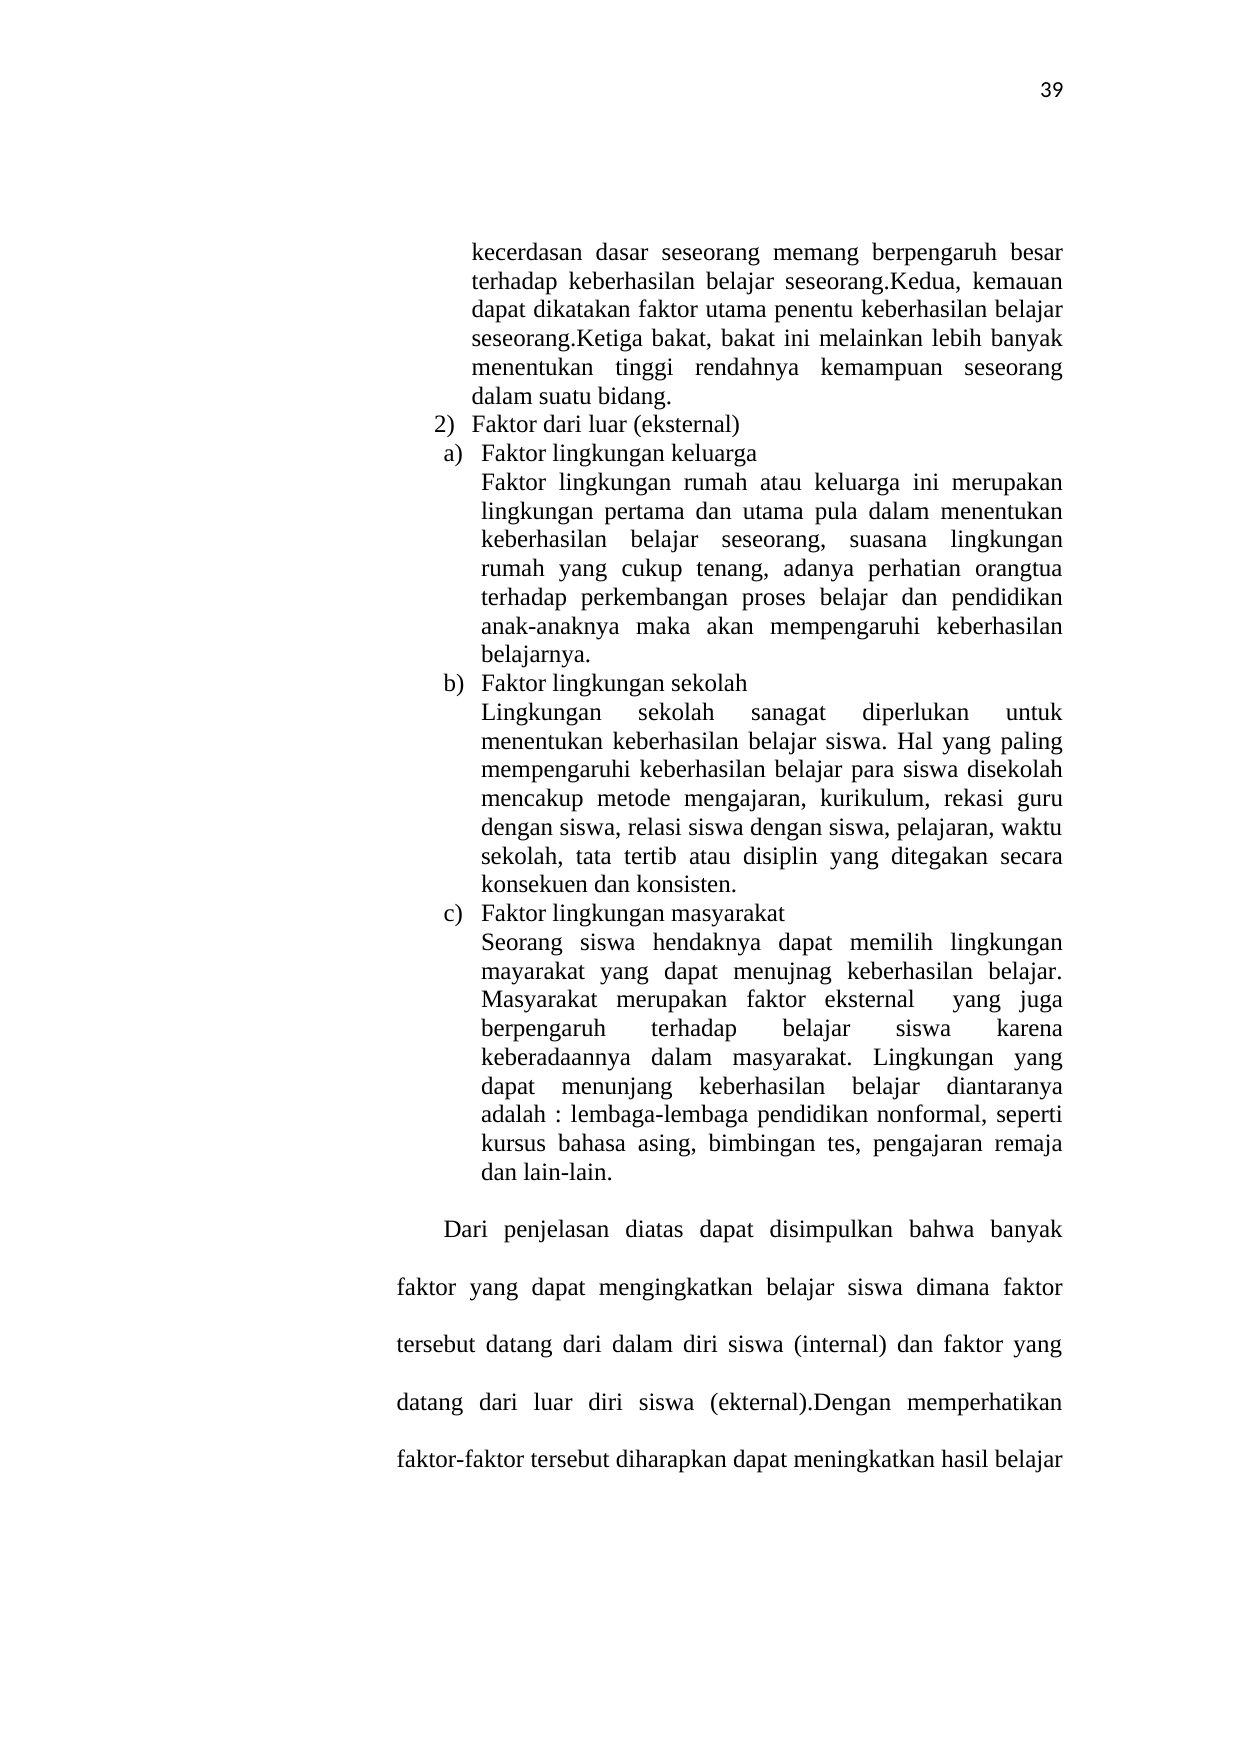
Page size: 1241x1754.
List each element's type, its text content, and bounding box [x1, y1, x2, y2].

list Faktor lingkungan rumah atau keluarga ini merupakan lingkungan pertama dan utama pula dalam menentukan keberhasilan belajar seseorang, suasana lingkungan rumah yang cukup tenang, adanya perhatian orangtua terhadap perkembangan proses belajar dan pendidikan anak-anaknya maka akan mempengaruhi keberhasilan belajarnya. [481, 467, 1063, 668]
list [471, 237, 1063, 409]
list Faktor lingkungan masyarakat [443, 898, 1063, 927]
list Faktor lingkungan sekolah [443, 668, 1063, 697]
list Faktor dari luar (eksternal) [434, 409, 1063, 438]
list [396, 1214, 1063, 1473]
list Lingkungan sekolah sanagat diperlukan untuk menentukan keberhasilan belajar siswa. Hal yang paling mempengaruhi keberhasilan belajar para siswa disekolah mencakup metode mengajaran, kurikulum, rekasi guru dengan siswa, relasi siswa dengan siswa, pelajaran, waktu sekolah, tata tertib atau disiplin yang ditegakan secara konsekuen dan konsisten. [481, 697, 1063, 898]
list Faktor lingkungan keluarga [443, 438, 1063, 467]
list Seorang siswa hendaknya dapat memilih lingkungan mayarakat yang dapat menujnag keberhasilan belajar. Masyarakat merupakan faktor eksternal yang juga berpengaruh terhadap belajar siswa karena keberadaannya dalam masyarakat. Lingkungan yang dapat menunjang keberhasilan belajar diantaranya adalah : lembaga-lembaga pendidikan nonformal, seperti kursus bahasa asing, bimbingan tes, pengajaran remaja dan lain-lain. [481, 927, 1063, 1186]
